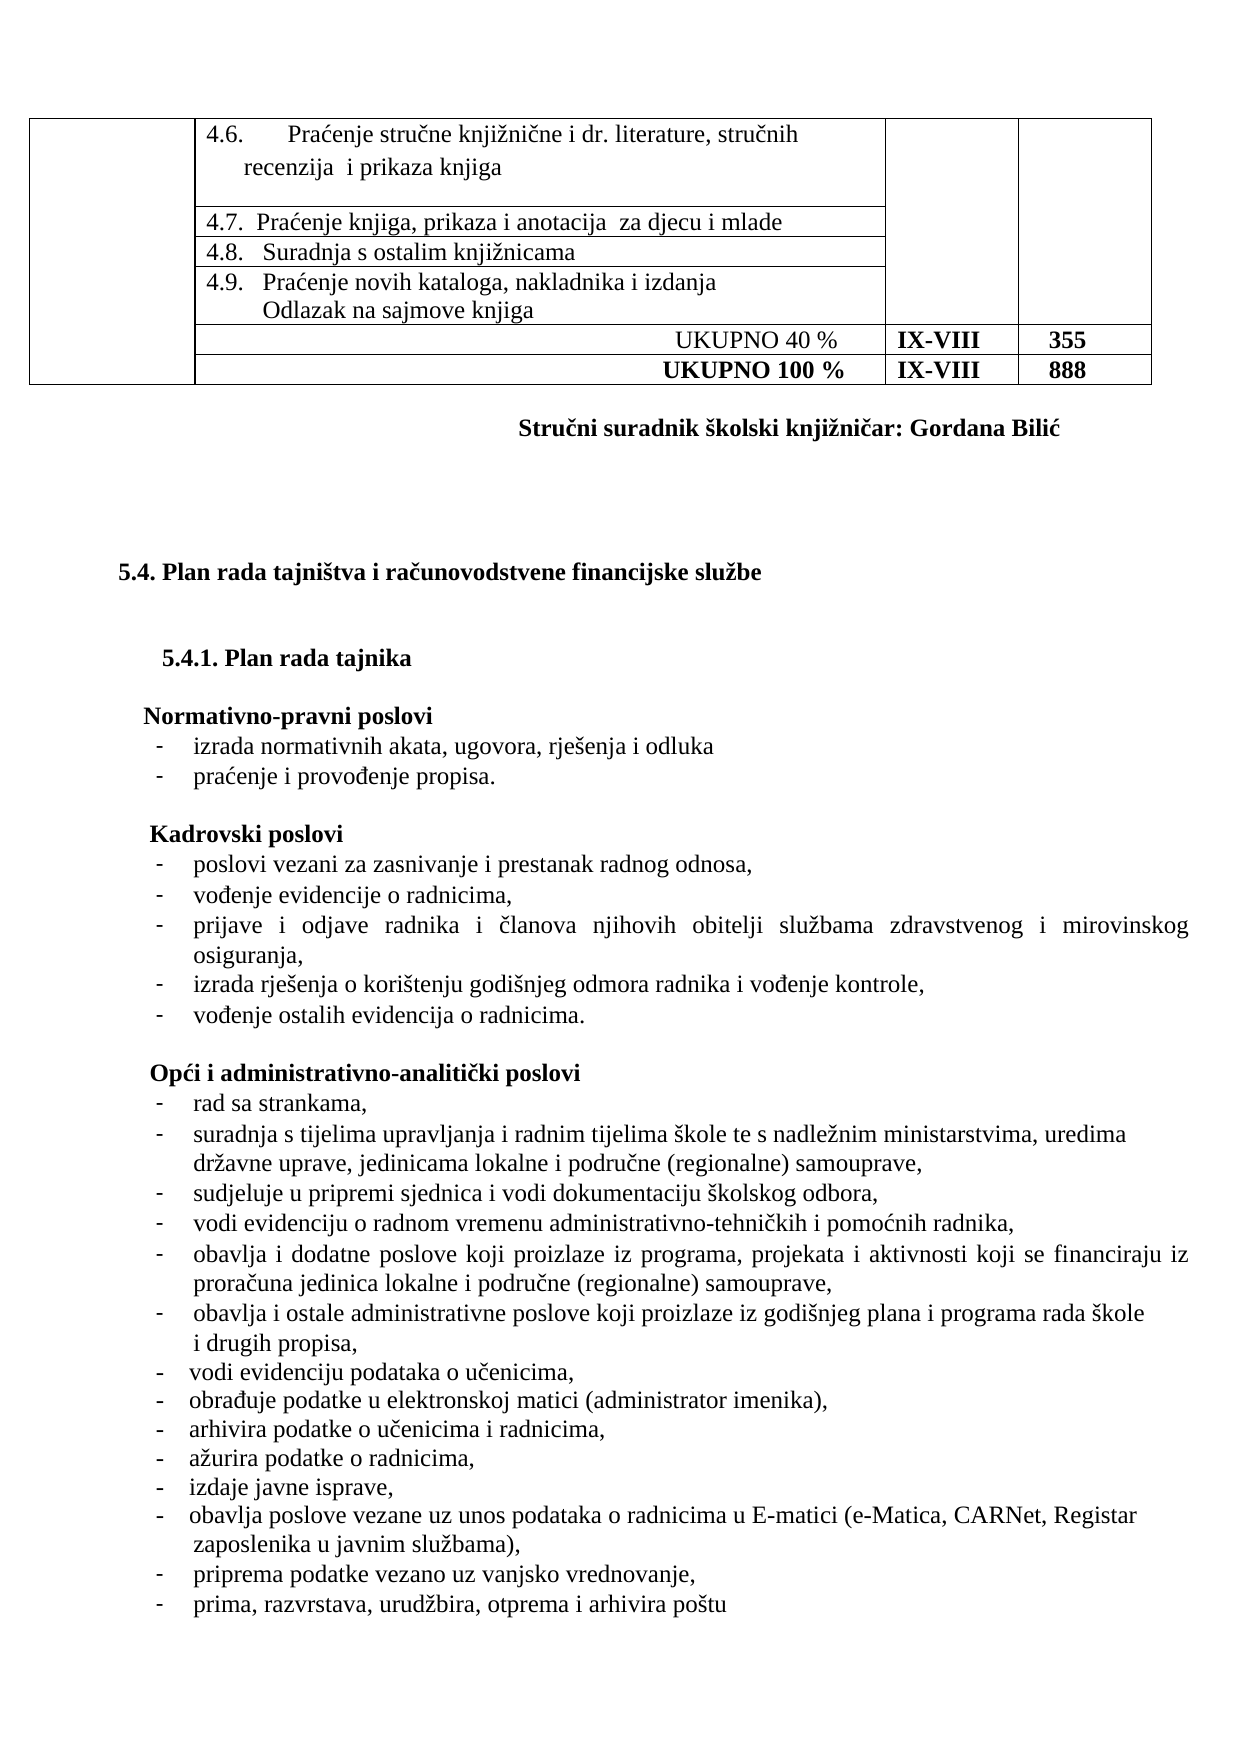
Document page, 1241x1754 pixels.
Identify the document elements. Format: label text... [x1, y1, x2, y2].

list izrada rješenja o korištenju godišnjeg odmora radnika i vođenje kontrole, [156, 969, 1189, 999]
list prima, razvrstava, urudžbira, otprema i arhivira poštu [156, 1588, 1189, 1619]
list vođenje evidencije o radnicima, [156, 879, 1189, 909]
text - obavlja poslove vezane uz unos podataka o radnicima u E-matici (e-Matica, CARNet, Registar [118, 1500, 1189, 1529]
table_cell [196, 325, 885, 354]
list obavlja i dodatne poslove koji proizlaze iz programa, projekata i aktivnosti koji se financiraju iz proračuna jedinica lokalne i područne (regionalne) samouprave, [156, 1238, 1189, 1297]
text - vodi evidenciju podataka o učenicima, [118, 1357, 1189, 1385]
list sudjeluje u pripremi sjednica i vodi dokumentaciju školskog odbora, [156, 1177, 1189, 1207]
list izrada normativnih akata, ugovora, rješenja i odluka [156, 730, 1189, 760]
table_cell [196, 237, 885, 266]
text - ažurira podatke o radnicima, [118, 1443, 1189, 1472]
text - izdaje javne isprave, [118, 1472, 1189, 1500]
list rad sa strankama, [156, 1087, 1189, 1118]
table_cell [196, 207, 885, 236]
text zaposlenika u javnim službama), [118, 1529, 1189, 1558]
text - obrađuje podatke u elektronskoj matici (administrator imenika), [118, 1385, 1189, 1414]
list poslovi vezani za zasnivanje i prestanak radnog odnosa, [156, 848, 1189, 879]
list vodi evidenciju o radnom vremenu administrativno-tehničkih i pomoćnih radnika, [156, 1207, 1189, 1238]
list obavlja i ostale administrativne poslove koji proizlaze iz godišnjeg plana i programa rada škole [156, 1297, 1189, 1328]
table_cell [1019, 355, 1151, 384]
text 5.4.1. Plan rada tajnika [118, 643, 1189, 672]
list suradnja s tijelima upravljanja i radnim tijelima škole te s nadležnim ministarstvima, uredima [156, 1118, 1189, 1148]
text - arhivira podatke o učenicima i radnicima, [118, 1414, 1189, 1443]
text državne uprave, jedinicama lokalne i područne (regionalne) samouprave, [193, 1148, 1189, 1177]
text Normativno-pravni poslovi [118, 701, 1189, 730]
list priprema podatke vezano uz vanjsko vrednovanje, [156, 1558, 1189, 1588]
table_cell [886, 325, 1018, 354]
list vođenje ostalih evidencija o radnicima. [156, 999, 1189, 1030]
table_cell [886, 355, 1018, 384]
list prijave i odjave radnika i članova njihovih obitelji službama zdravstvenog i mirovinskog osiguranja, [156, 909, 1189, 969]
text i drugih propisa, [193, 1328, 1189, 1357]
text 5.4. Plan rada tajništva i računovodstvene financijske službe [118, 557, 1122, 586]
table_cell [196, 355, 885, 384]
text Stručni suradnik školski knjižničar: Gordana Bilić [118, 413, 1122, 442]
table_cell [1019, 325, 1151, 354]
text Kadrovski poslovi [118, 819, 1189, 848]
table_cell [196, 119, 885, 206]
list praćenje i provođenje propisa. [156, 760, 1189, 791]
text Opći i administrativno-analitički poslovi [118, 1058, 1189, 1087]
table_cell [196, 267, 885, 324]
